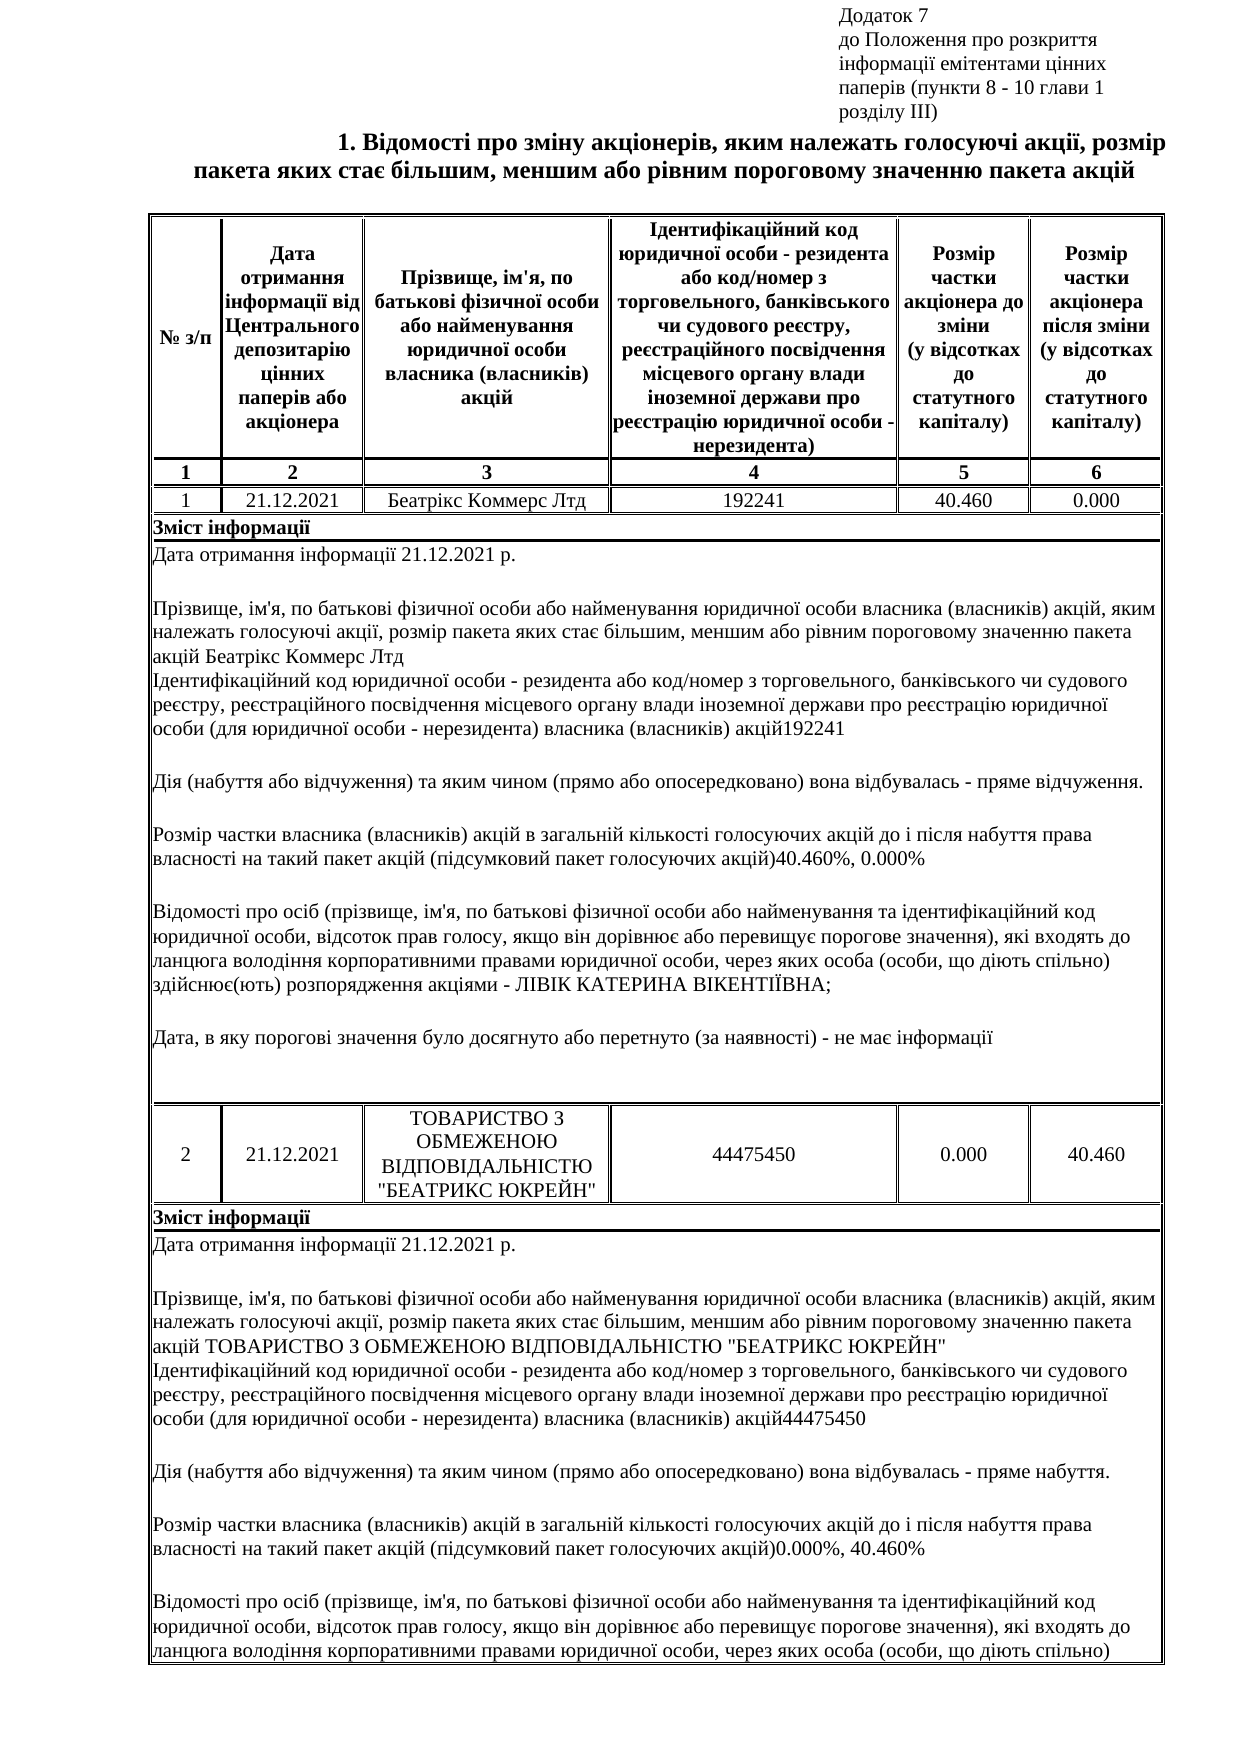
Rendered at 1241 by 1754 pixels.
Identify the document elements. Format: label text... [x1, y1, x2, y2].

table_cell 0.000 [1031, 484, 1162, 512]
table_header Ідентифікаційний код юридичної особи - резидента або код/номер з торговельного, банківського чи судового реєстру, реєстраційного посвідчення місцевого органу влади іноземної держави про реєстрацію юридичної особи - нерезидента) [610, 217, 897, 457]
table_cell 6 [1031, 457, 1161, 484]
table_header № з/п [152, 217, 221, 457]
table_cell ТОВАРИСТВО З ОБМЕЖЕНОЮ ВІДПОВІДАЛЬНІСТЮ "БЕАТРИКС ЮКРЕЙН" [365, 1106, 608, 1202]
table_cell 44475450 [612, 1106, 896, 1202]
table_header Додаток 7 до Положення про розкриття інформації емітентами цінних паперів (пункти 8 - 10 глави 1 розділу III) [835, 0, 1176, 127]
table_cell 40.460 [1031, 1102, 1162, 1202]
table_cell 2 [152, 1102, 220, 1202]
table_cell 21.12.2021 [223, 488, 362, 512]
table_cell 4 [612, 460, 896, 484]
table_cell Беатрікс Коммерс Лтд [365, 488, 608, 512]
table_header Розмір частки акціонера після зміни (у відсотках до статутного капіталу) [1030, 217, 1161, 457]
table_cell 2 [223, 460, 362, 484]
table_cell Зміст інформації [150, 512, 1163, 539]
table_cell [152, 1229, 1161, 1662]
table_cell Зміст інформації [150, 1202, 1163, 1229]
table_cell 1 [152, 484, 220, 512]
table_cell 0.000 [899, 1106, 1028, 1202]
text 1. Відомості про зміну акціонерів, яким належать голосуючі акції, розмір пакета яких стає більшим, меншим або рівним пороговому значенню пакета акцій [148, 38, 1181, 184]
table_cell 1 [152, 457, 220, 484]
table_header Прізвище, ім'я, по батькові фізичної особи або найменування юридичної особи власника (власників) акцій [364, 215, 610, 457]
table_cell 21.12.2021 [223, 1106, 362, 1202]
table_header Дата отримання інформації від Центрального депозитарію цінних паперів або акціонера [221, 217, 363, 457]
table_cell 192241 [612, 488, 896, 512]
table_cell 40.460 [899, 488, 1028, 512]
table_cell Дата отримання інформації 21.12.2021 р. Прізвище, ім'я, по батькові фізичної особи або найменування юридичної особи власника (власників) акцій, яким належать голосуючі акції, розмір пакета яких стає більшим, меншим або рівним пороговому значенню пакета акцій Беатрікс Коммерс Лтд Ідентифікаційний код юридичної особи - резидента або код/номер з торговельного, банківського чи судового реєстру, реєстраційного посвідчення місцевого органу влади іноземної держави про реєстрацію юридичної особи (для юридичної особи - нерезидента) власника (власників) акцій192241 Дія (набуття або відчуження) та яким чином (прямо або опосередковано) вона відбувалась - пряме відчуження. Розмір частки власника (власників) акцій в загальній кількості голосуючих акцій до і після набуття права власності на такий пакет акцій (підсумковий пакет голосуючих акцій)40.460%, 0.000% Відомості про осіб (прізвище, ім'я, по батькові фізичної особи або найменування та ідентифікаційний код юридичної особи, відсоток прав голосу, якщо він дорівнює або перевищує порогове значення), які входять до ланцюга володіння корпоративними правами юридичної особи, через яких особа (особи, що діють спільно) здійснює(ють) розпорядження акціями - ЛІВІК КАТЕРИНА ВІКЕНТІЇВНА; Дата, в яку порогові значення було досягнуто або перетнуто (за наявності) - не має інформації [152, 539, 1161, 1102]
table_header Розмір частки акціонера до зміни (у відсотках до статутного капіталу) [898, 217, 1030, 457]
table_cell 3 [365, 460, 608, 484]
table_cell 5 [899, 460, 1028, 484]
